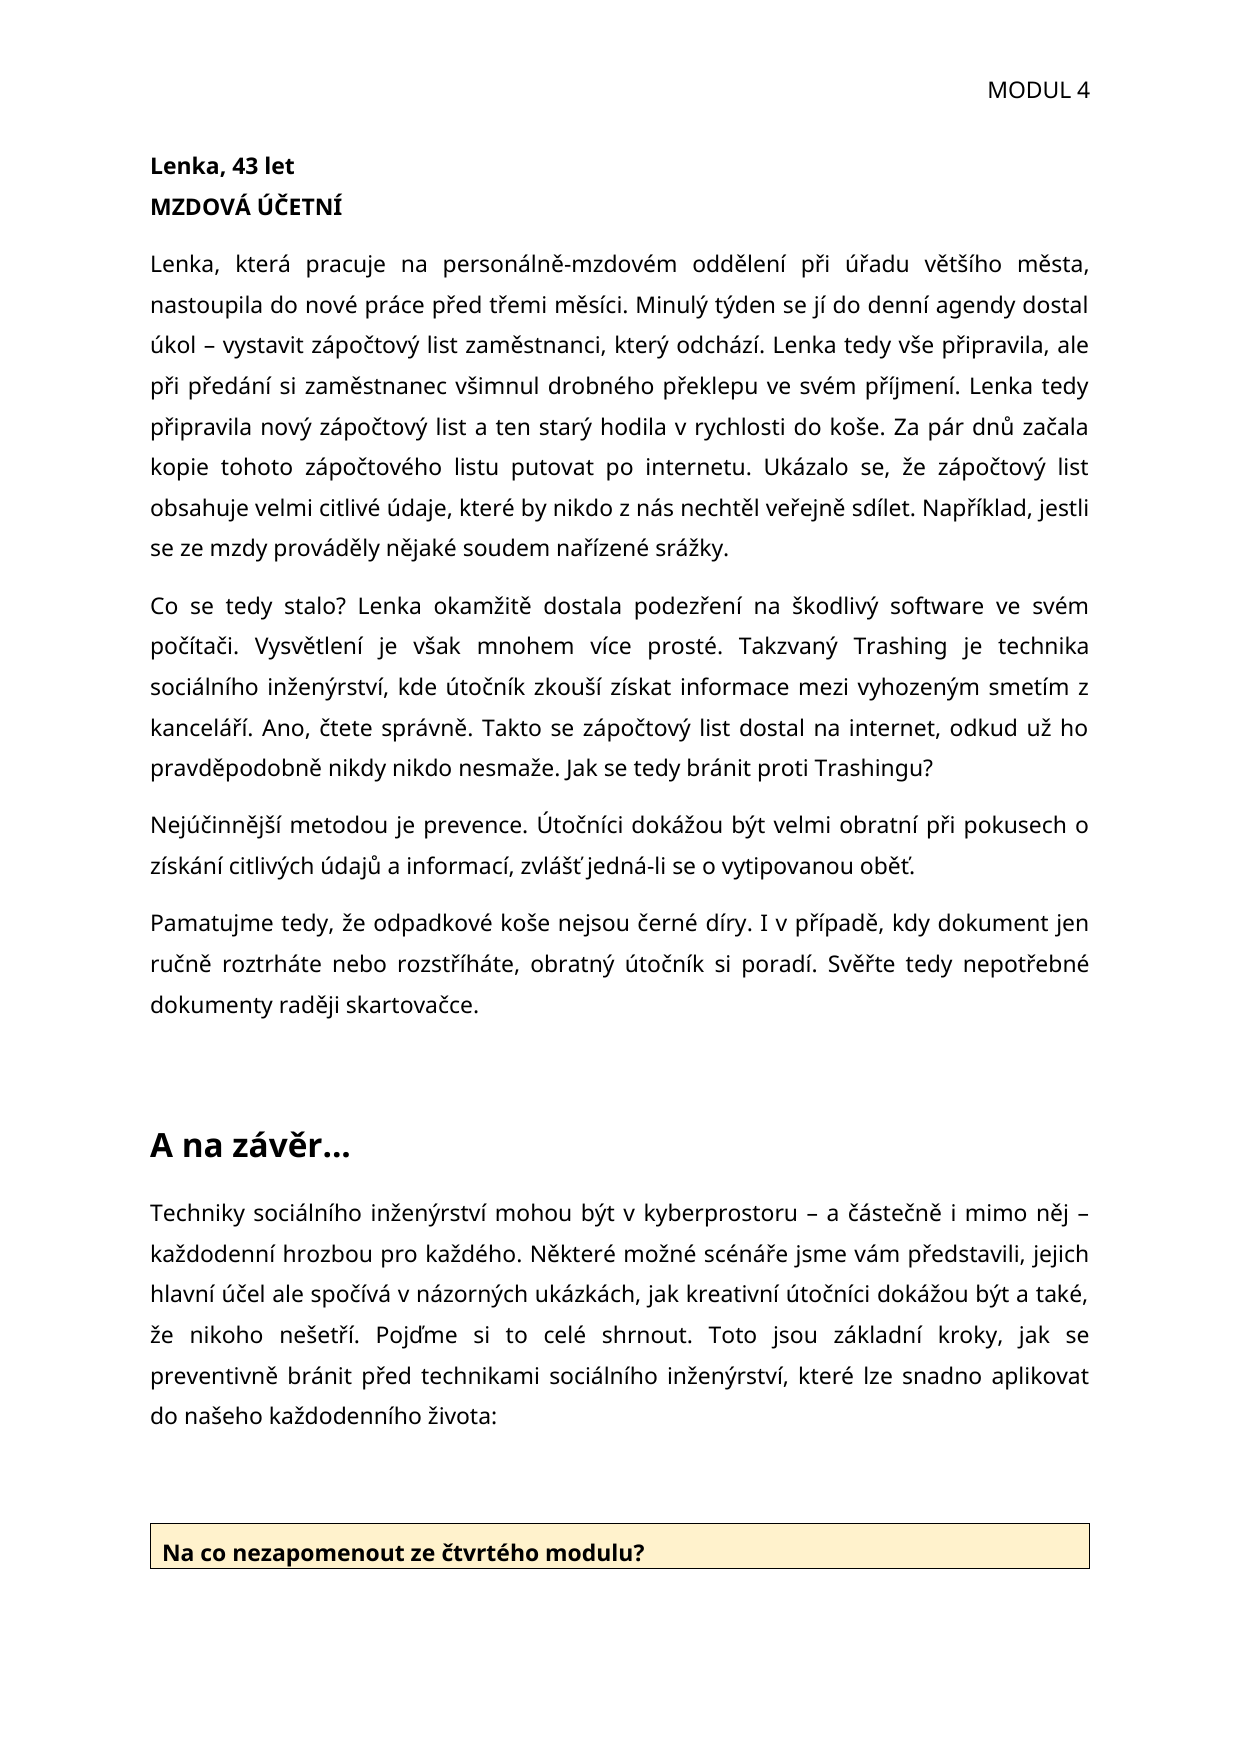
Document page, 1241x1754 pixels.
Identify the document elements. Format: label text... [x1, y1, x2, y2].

text Pamatujme tedy, že odpadkové koše nejsou černé díry. I v případě, kdy dokument jen ručně roztrháte nebo rozstříháte, obratný útočník si poradí. Svěřte tedy nepotřebné dokumenty raději skartovačce. [150, 907, 1090, 1020]
text Co se tedy stalo? Lenka okamžitě dostala podezření na škodlivý software ve svém počítači. Vysvětlení je však mnohem více prosté. Takzvaný Trashing je technika sociálního inženýrství, kde útočník zkouší získat informace mezi vyhozeným smetím z kanceláří. Ano, čtete správně. Takto se zápočtový list dostal na internet, odkud už ho pravděpodobně nikdy nikdo nesmaže. Jak se tedy bránit proti Trashingu? [150, 589, 1090, 783]
text A na závěr... [150, 1121, 1090, 1167]
text Lenka, 43 let MZDOVÁ ÚČETNÍ [150, 150, 1090, 222]
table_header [151, 1524, 1089, 1568]
text Nejúčinnější metodou je prevence. Útočníci dokážou být velmi obratní při pokusech o získání citlivých údajů a informací, zvlášť jedná-li se o vytipovanou oběť. [150, 809, 1090, 881]
text Lenka, která pracuje na personálně-mzdovém oddělení při úřadu většího města, nastoupila do nové práce před třemi měsíci. Minulý týden se jí do denní agendy dostal úkol – vystavit zápočtový list zaměstnanci, který odchází. Lenka tedy vše připravila, ale při předání si zaměstnanec všimnul drobného překlepu ve svém příjmení. Lenka tedy připravila nový zápočtový list a ten starý hodila v rychlosti do koše. Za pár dnů začala kopie tohoto zápočtového listu putovat po internetu. Ukázalo se, že zápočtový list obsahuje velmi citlivé údaje, které by nikdo z nás nechtěl veřejně sdílet. Například, jestli se ze mzdy prováděly nějaké soudem nařízené srážky. [150, 248, 1090, 563]
text Techniky sociálního inženýrství mohou být v kyberprostoru – a částečně i mimo něj – každodenní hrozbou pro každého. Některé možné scénáře jsme vám představili, jejich hlavní účel ale spočívá v názorných ukázkách, jak kreativní útočníci dokážou být a také, že nikoho nešetří. Pojďme si to celé shrnout. Toto jsou základní kroky, jak se preventivně bránit před technikami sociálního inženýrství, které lze snadno aplikovat do našeho každodenního života: [150, 1197, 1090, 1431]
